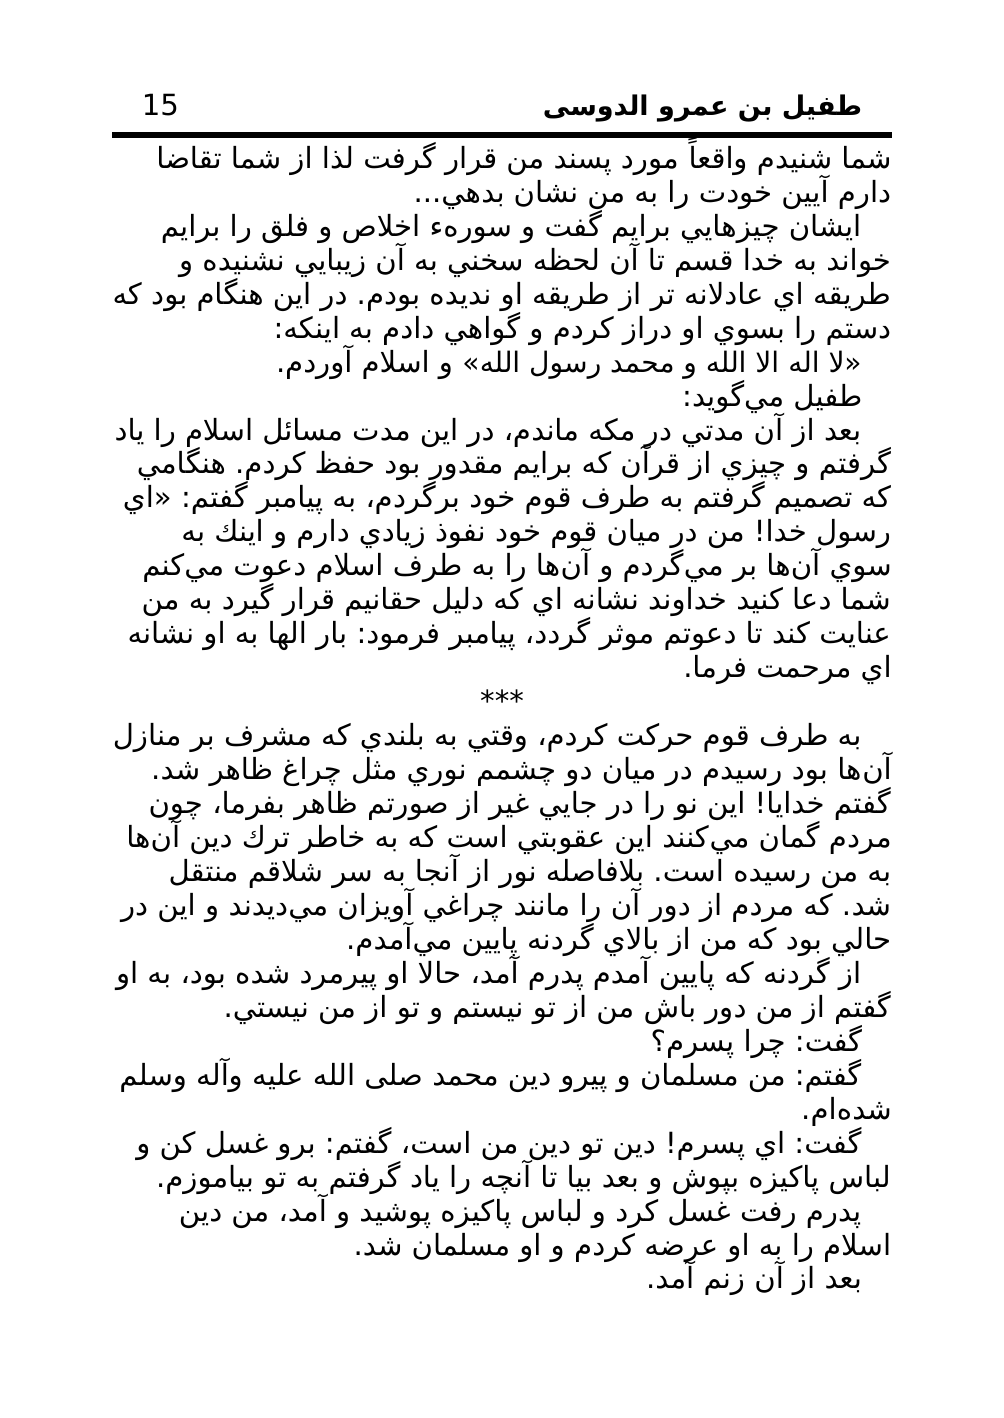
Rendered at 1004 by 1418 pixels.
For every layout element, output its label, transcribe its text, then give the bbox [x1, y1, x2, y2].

text پدرم رفت غسل كرد و لباس پاكيزه پوشيد و آمد، من دين اسلام را به او عرضه كردم و او مسلمان شد. [112, 1194, 892, 1262]
text *** [112, 684, 892, 718]
text «لا اله الا الله و محمد رسول الله» و اسلام آوردم. [112, 345, 892, 379]
text گفت: اي پسرم! دين تو دين من است، گفتم: برو غسل كن و لباس پاكيزه بپوش و بعد بيا تا آنچه را ياد گرفتم به تو بياموزم. [112, 1126, 892, 1194]
text از گردنه كه پايين آمدم پدرم آمد، حالا او پيرمرد شده بود، به او گفتم از من دور باش من از تو نيستم و تو از من نيستي. [112, 956, 892, 1024]
text گفتم: من مسلمان و پيرو دين محمد صلى الله عليه وآله وسلم شده‌ام. [112, 1058, 892, 1126]
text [112, 141, 892, 209]
text گفت: چرا پسرم؟ [112, 1024, 892, 1058]
text به طرف قوم حركت كردم، وقتي به بلندي كه مشرف بر منازل آن‌ها بود رسيدم در ميان دو چشمم نوري مثل چراغ ظاهر شد. گفتم خدايا! اين نو را در جايي غير از صورتم ظاهر بفرما، چون مردم گمان مي‌كنند اين عقوبتي است كه به خاطر ترك دين آن‌ها به من رسيده است. بلافاصله نور از آنجا به سر شلاقم منتقل شد. كه مردم از دور آن را مانند چراغي آويزان مي‌ديدند و اين در حالي بود كه من از بالاي گردنه پايين مي‌آمدم. [112, 718, 892, 956]
text بعد از آن مدتي در مكه ماندم، در اين مدت مسائل اسلام را ياد گرفتم و چيزي از قرآن كه برايم مقدور بود حفظ كردم. هنگامي كه تصميم گرفتم به طرف قوم خود برگردم، به پيامبر گفتم: «اي رسول خدا! من در ميان قوم خود نفوذ زيادي دارم و اينك به سوي آن‌ها بر مي‌گردم و آن‌ها را به طرف اسلام دعوت مي‌كنم شما دعا كنيد خداوند نشانه اي كه دليل حقانيم قرار گيرد به من عنايت كند تا دعوتم موثر گردد، پيامبر فرمود: بار الها به او نشانه اي مرحمت فرما. [112, 413, 892, 684]
text طفيل مي‌گويد: [112, 379, 892, 413]
text بعد از آن زنم آمد. [112, 1262, 892, 1296]
text ايشان چيزهايي برايم گفت و سورهء اخلاص و فلق را برايم خواند به خدا قسم تا آن لحظه سخني به آن زيبايي نشنيده و طريقه اي عادلانه تر از طريقه او نديده بودم. در اين هنگام بود كه دستم را بسوي او دراز كردم و گواهي دادم به اينكه: [112, 209, 892, 345]
